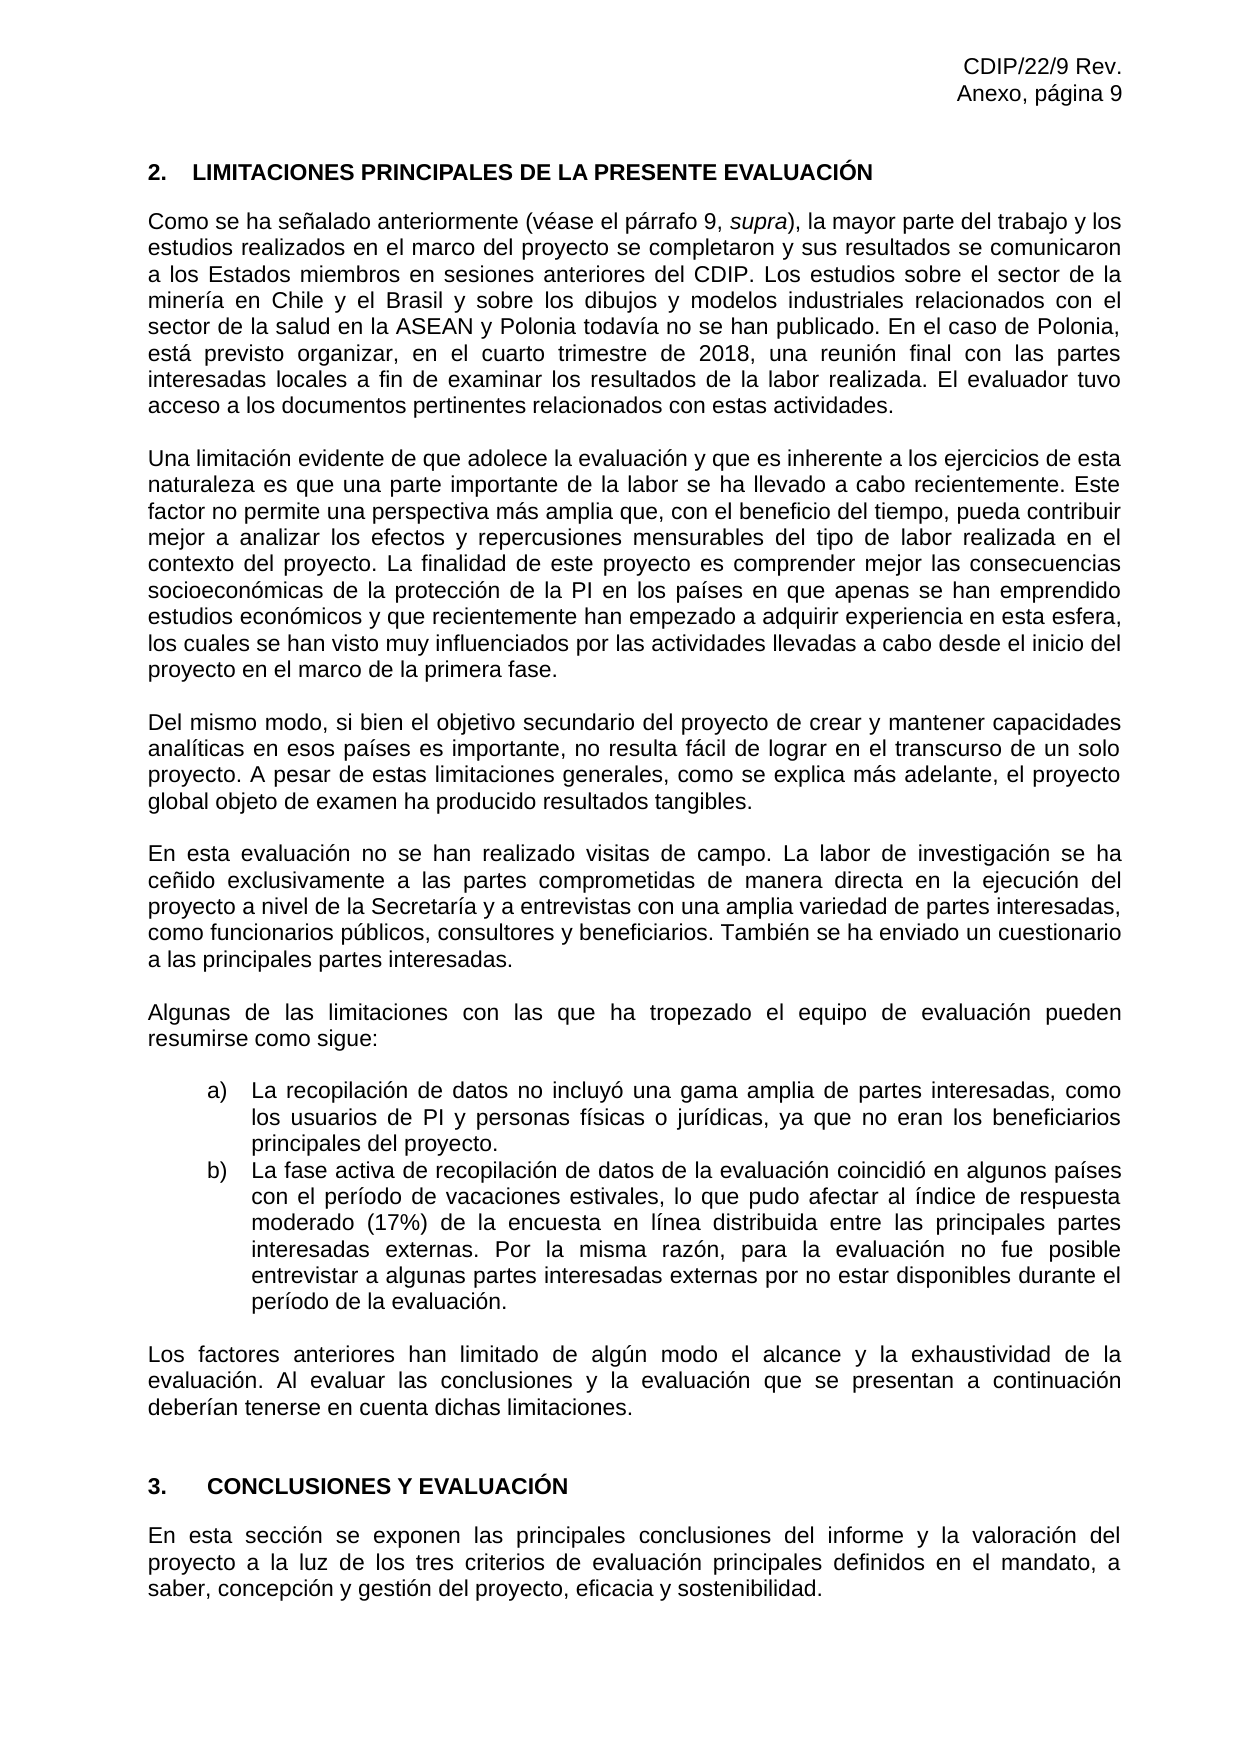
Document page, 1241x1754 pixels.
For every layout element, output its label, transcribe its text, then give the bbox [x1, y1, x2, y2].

text Los factores anteriores han limitado de algún modo el alcance y la exhaustividad de la evaluación. Al evaluar las conclusiones y la evaluación que se presentan a continuación deberían tenerse en cuenta dichas limitaciones. [148, 1341, 1122, 1420]
text En esta sección se exponen las principales conclusiones del informe y la valoración del proyecto a la luz de los tres criterios de evaluación principales definidos en el mandato, a saber, concepción y gestión del proyecto, eficacia y sostenibilidad. [148, 1522, 1122, 1601]
text Como se ha señalado anteriormente (véase el párrafo 9, supra), la mayor parte del trabajo y los estudios realizados en el marco del proyecto se completaron y sus resultados se comunicaron a los Estados miembros en sesiones anteriores del CDIP. Los estudios sobre el sector de la minería en Chile y el Brasil y sobre los dibujos y modelos industriales relacionados con el sector de la salud en la ASEAN y Polonia todavía no se han publicado. En el caso de Polonia, está previsto organizar, en el cuarto trimestre de 2018, una reunión final con las partes interesadas locales a fin de examinar los resultados de la labor realizada. El evaluador tuvo acceso a los documentos pertinentes relacionados con estas actividades. [148, 208, 1122, 419]
text b) La fase activa de recopilación de datos de la evaluación coincidió en algunos países con el período de vacaciones estivales, lo que pudo afectar al índice de respuesta moderado (17%) de la encuesta en línea distribuida entre las principales partes interesadas externas. Por la misma razón, para la evaluación no fue posible entrevistar a algunas partes interesadas externas por no estar disponibles durante el período de la evaluación. [207, 1157, 1122, 1315]
subtitle 3. CONCLUSIONES Y EVALUACIÓN [148, 1473, 1122, 1499]
text Del mismo modo, si bien el objetivo secundario del proyecto de crear y mantener capacidades analíticas en esos países es importante, no resulta fácil de lograr en el transcurso de un solo proyecto. A pesar de estas limitaciones generales, como se explica más adelante, el proyecto global objeto de examen ha producido resultados tangibles. [148, 708, 1122, 814]
subtitle Limitaciones principales de la presente evaluación [148, 158, 1122, 185]
text En esta evaluación no se han realizado visitas de campo. La labor de investigación se ha ceñido exclusivamente a las partes comprometidas de manera directa en la ejecución del proyecto a nivel de la Secretaría y a entrevistas con una amplia variedad de partes interesadas, como funcionarios públicos, consultores y beneficiarios. También se ha enviado un cuestionario a las principales partes interesadas. [148, 840, 1122, 972]
text a) La recopilación de datos no incluyó una gama amplia de partes interesadas, como los usuarios de PI y personas físicas o jurídicas, ya que no eran los beneficiarios principales del proyecto. [207, 1077, 1122, 1157]
text Una limitación evidente de que adolece la evaluación y que es inherente a los ejercicios de esta naturaleza es que una parte importante de la labor se ha llevado a cabo recientemente. Este factor no permite una perspectiva más amplia que, con el beneficio del tiempo, pueda contribuir mejor a analizar los efectos y repercusiones mensurables del tipo de labor realizada en el contexto del proyecto. La finalidad de este proyecto es comprender mejor las consecuencias socioeconómicas de la protección de la PI en los países en que apenas se han emprendido estudios económicos y que recientemente han empezado a adquirir experiencia en esta esfera, los cuales se han visto muy influenciados por las actividades llevadas a cabo desde el inicio del proyecto en el marco de la primera fase. [148, 445, 1122, 682]
text Algunas de las limitaciones con las que ha tropezado el equipo de evaluación pueden resumirse como sigue: [148, 998, 1122, 1051]
